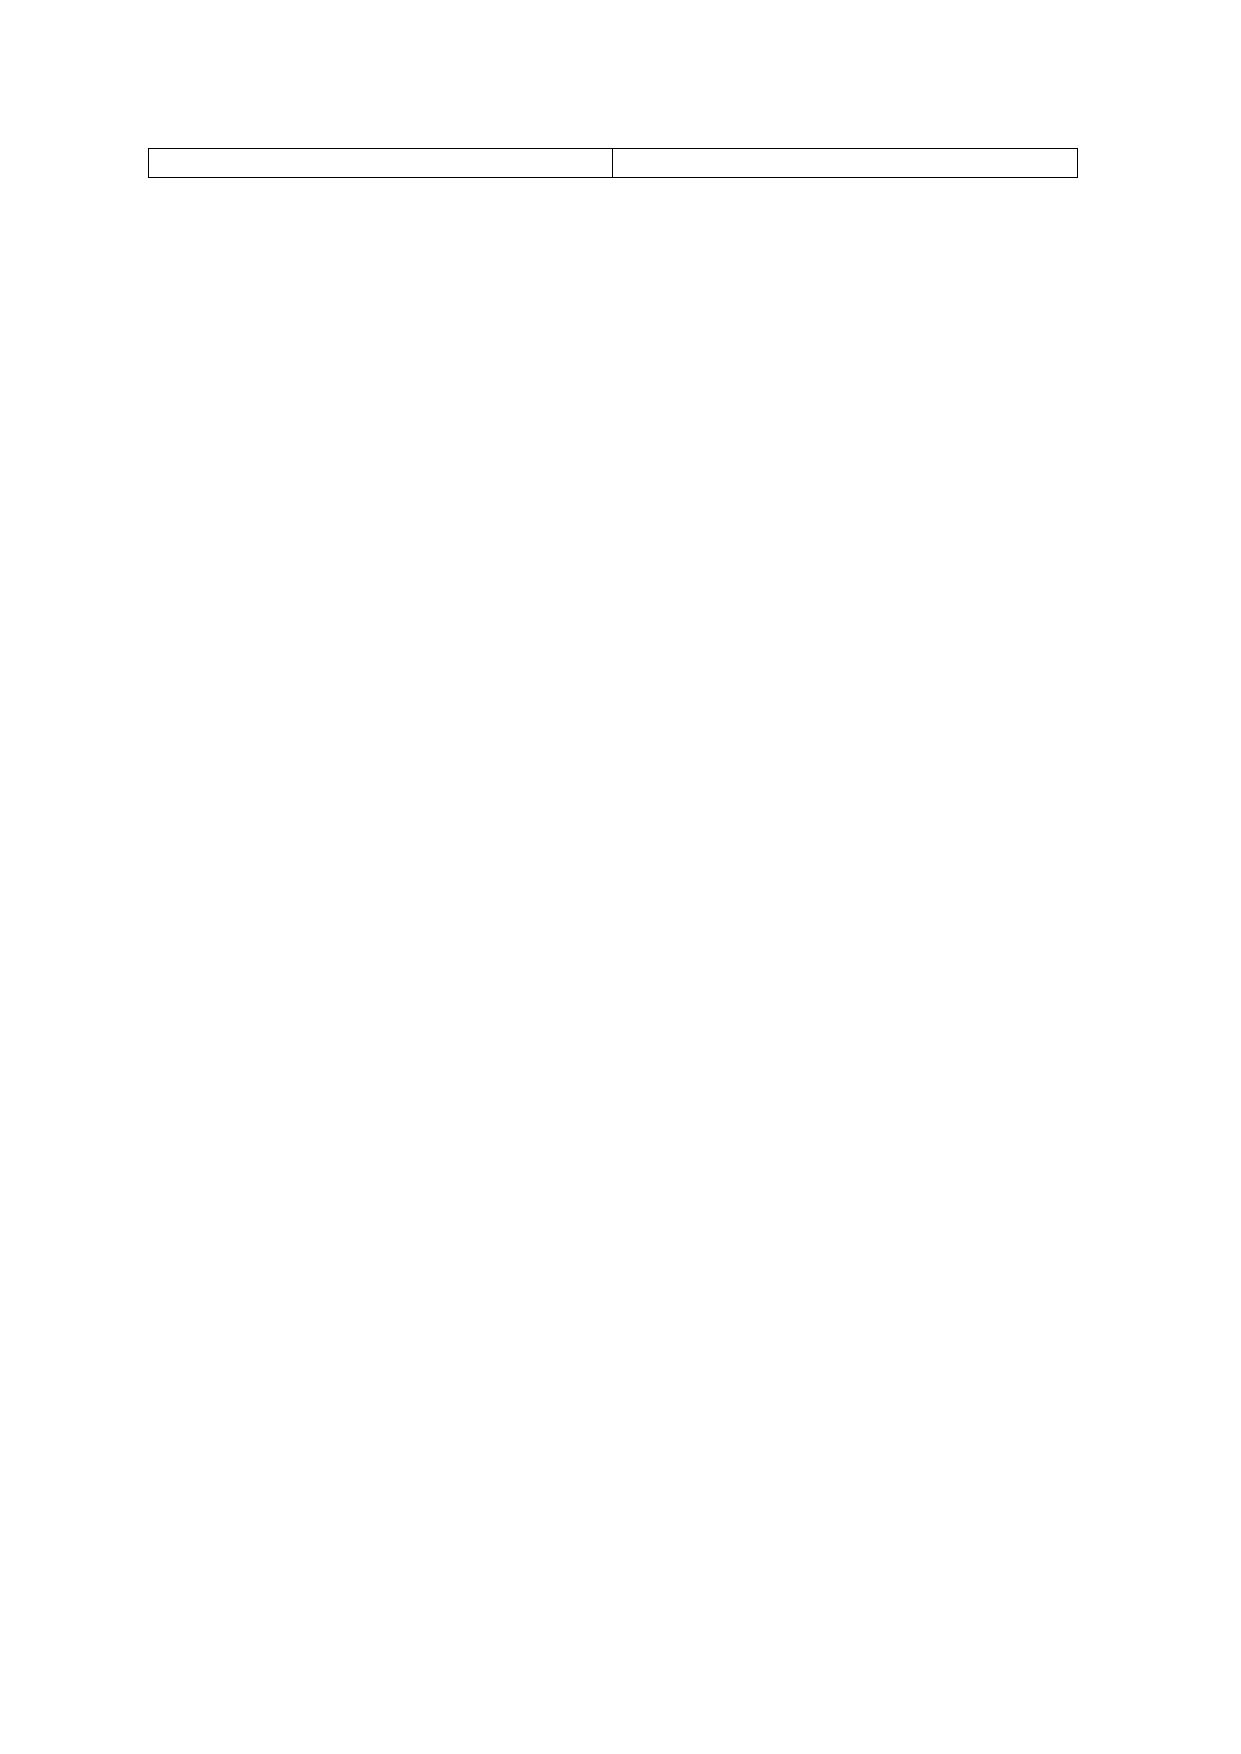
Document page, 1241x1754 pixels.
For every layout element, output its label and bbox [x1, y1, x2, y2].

table_cell [613, 149, 1077, 177]
table_cell [149, 149, 612, 177]
